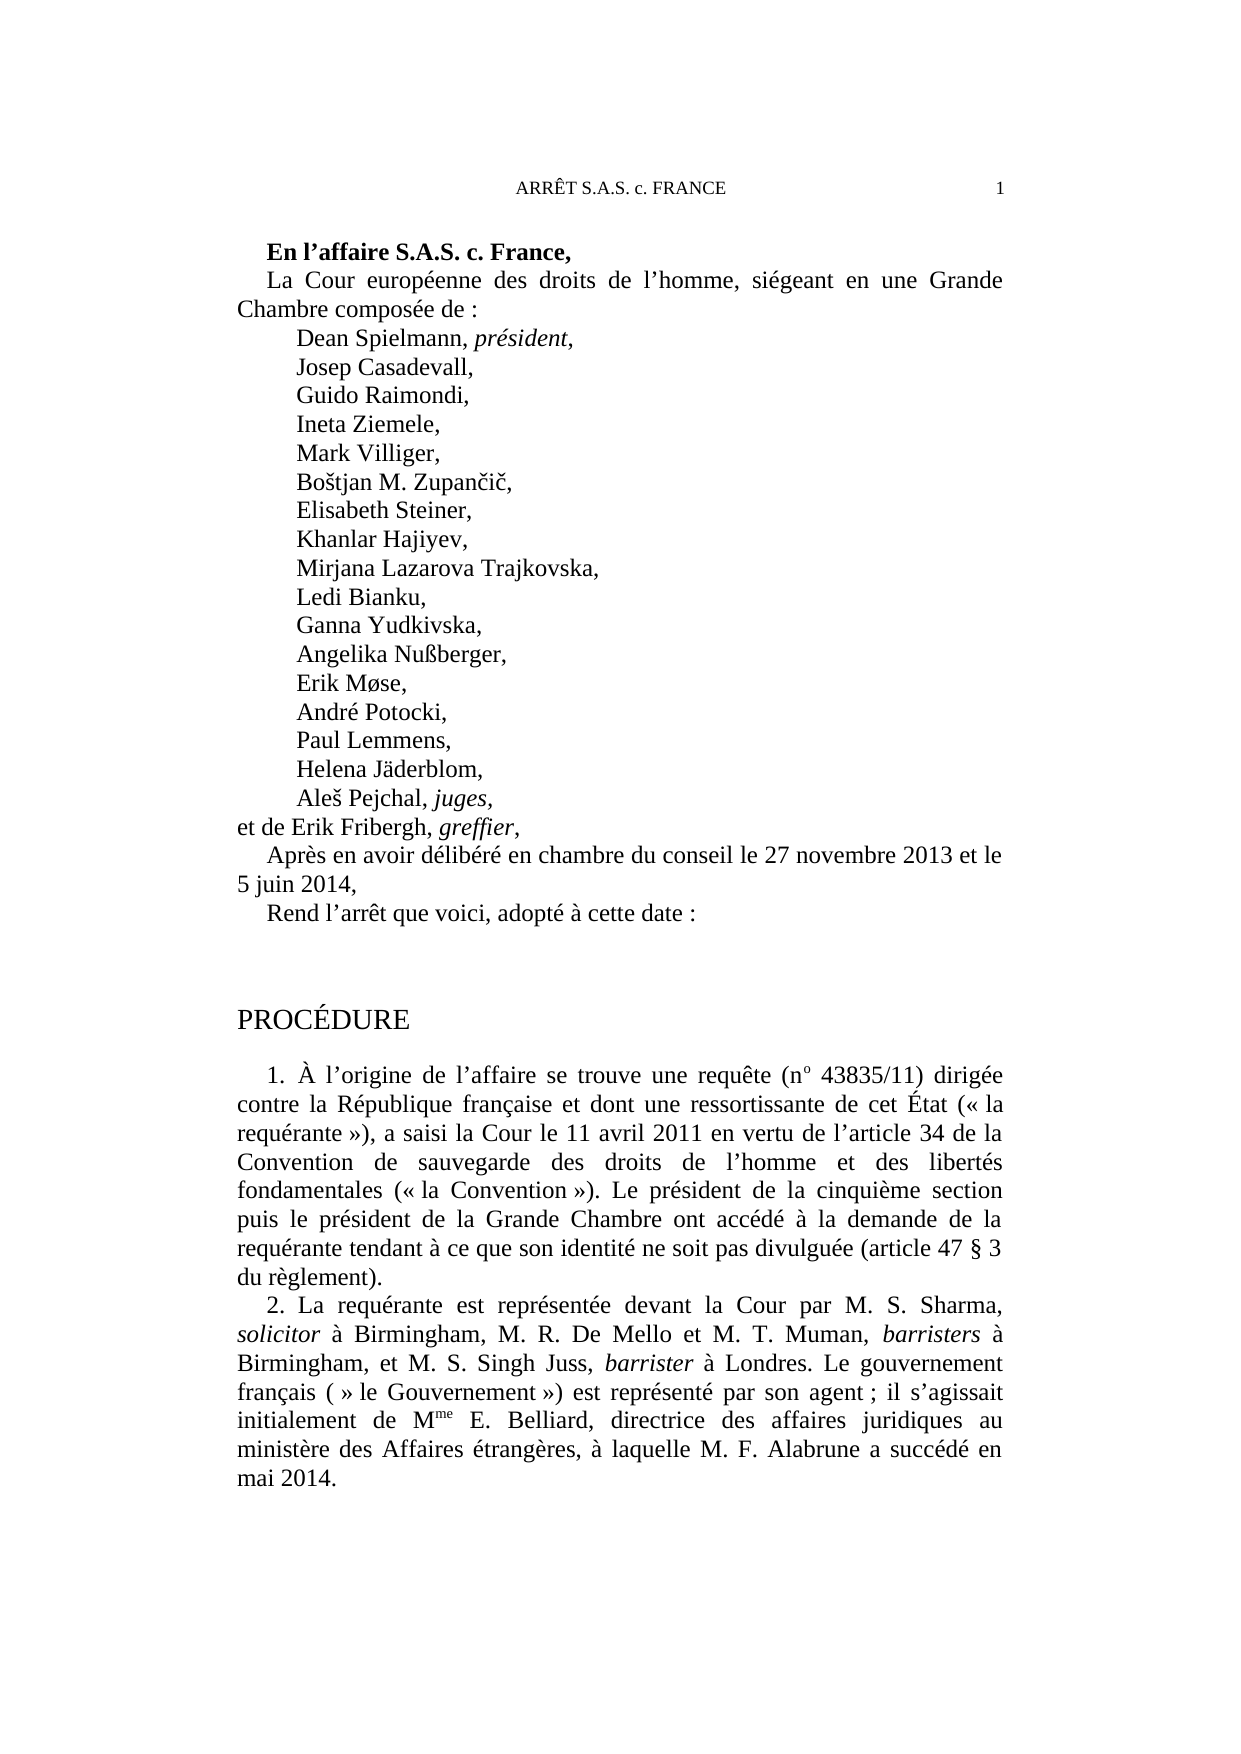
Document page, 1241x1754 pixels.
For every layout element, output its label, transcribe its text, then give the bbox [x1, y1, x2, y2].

text Dean Spielmann, président, Josep Casadevall, Guido Raimondi, Ineta Ziemele, Mark Villiger, Boštjan M. Zupančič, Elisabeth Steiner, Khanlar Hajiyev, Mirjana Lazarova Trajkovska, Ledi Bianku, Ganna Yudkivska, Angelika Nußberger, Erik Møse, André Potocki, Paul Lemmens, Helena Jäderblom, Aleš Pejchal, juges, et de Erik Fribergh, greffier, [237, 323, 1003, 841]
title PROCÉDURE [237, 1002, 1003, 1035]
text En l’affaire S.A.S. c. France, [237, 237, 1003, 266]
text 2. La requérante est représentée devant la Cour par M. S. Sharma, solicitor à Birmingham, M. R. De Mello et M. T. Muman, barristers à Birmingham, et M. S. Singh Juss, barrister à Londres. Le gouvernement français ( » le Gouvernement ») est représenté par son agent ; il s’agissait initialement de Mme E. Belliard, directrice des affaires juridiques au ministère des Affaires étrangères, à laquelle M. F. Alabrune a succédé en mai 2014. [237, 1290, 1003, 1492]
text Rend l’arrêt que voici, adopté à cette date : [237, 898, 1003, 927]
text Après en avoir délibéré en chambre du conseil le 27 novembre 2013 et le 5 juin 2014, [237, 841, 1003, 898]
text La Cour européenne des droits de l’homme, siégeant en une Grande Chambre composée de : [237, 266, 1003, 323]
text 1. À l’origine de l’affaire se trouve une requête (no 43835/11) dirigée contre la République française et dont une ressortissante de cet État (« la requérante »), a saisi la Cour le 11 avril 2011 en vertu de l’article 34 de la Convention de sauvegarde des droits de l’homme et des libertés fondamentales (« la Convention »). Le président de la cinquième section puis le président de la Grande Chambre ont accédé à la demande de la requérante tendant à ce que son identité ne soit pas divulguée (article 47 § 3 du règlement). [237, 1060, 1003, 1290]
